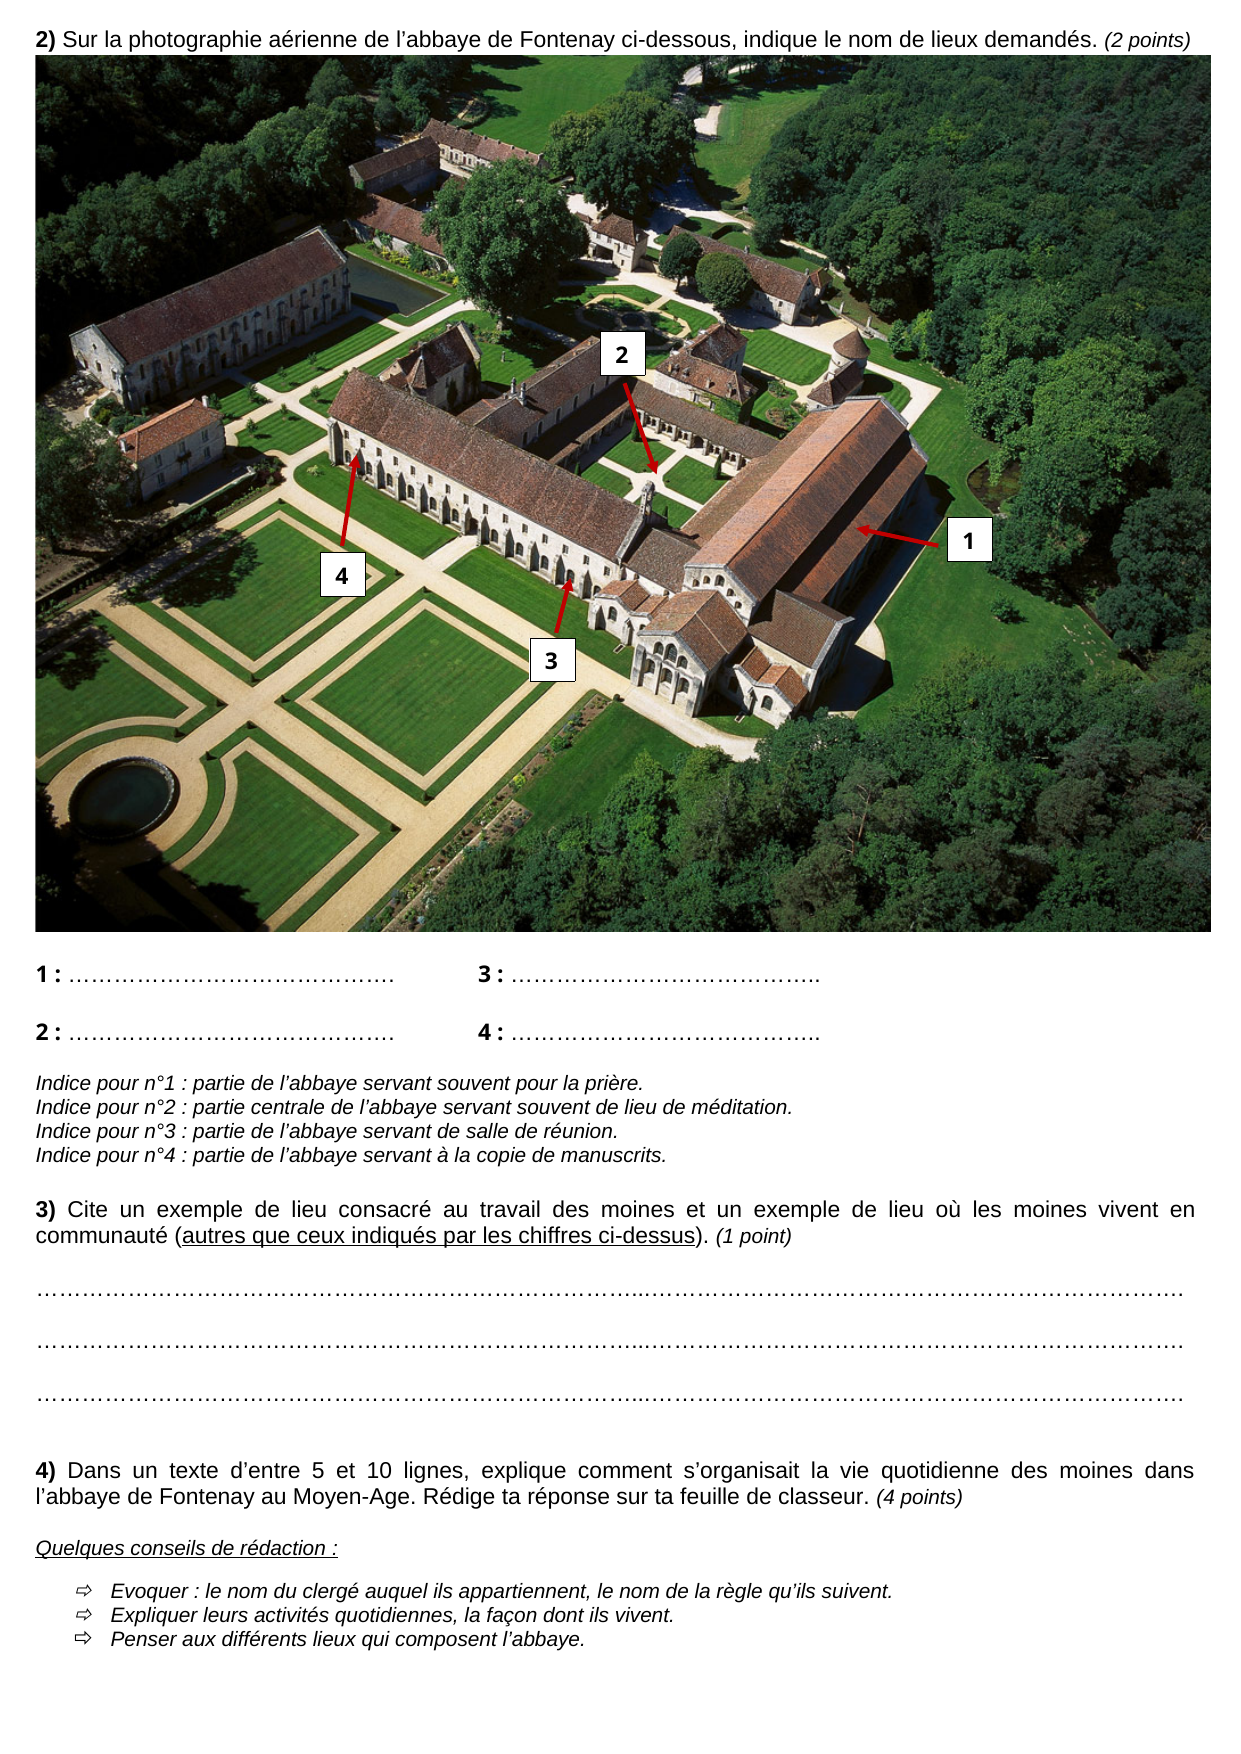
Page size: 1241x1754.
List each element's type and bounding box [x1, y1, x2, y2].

picture [35, 55, 1211, 932]
